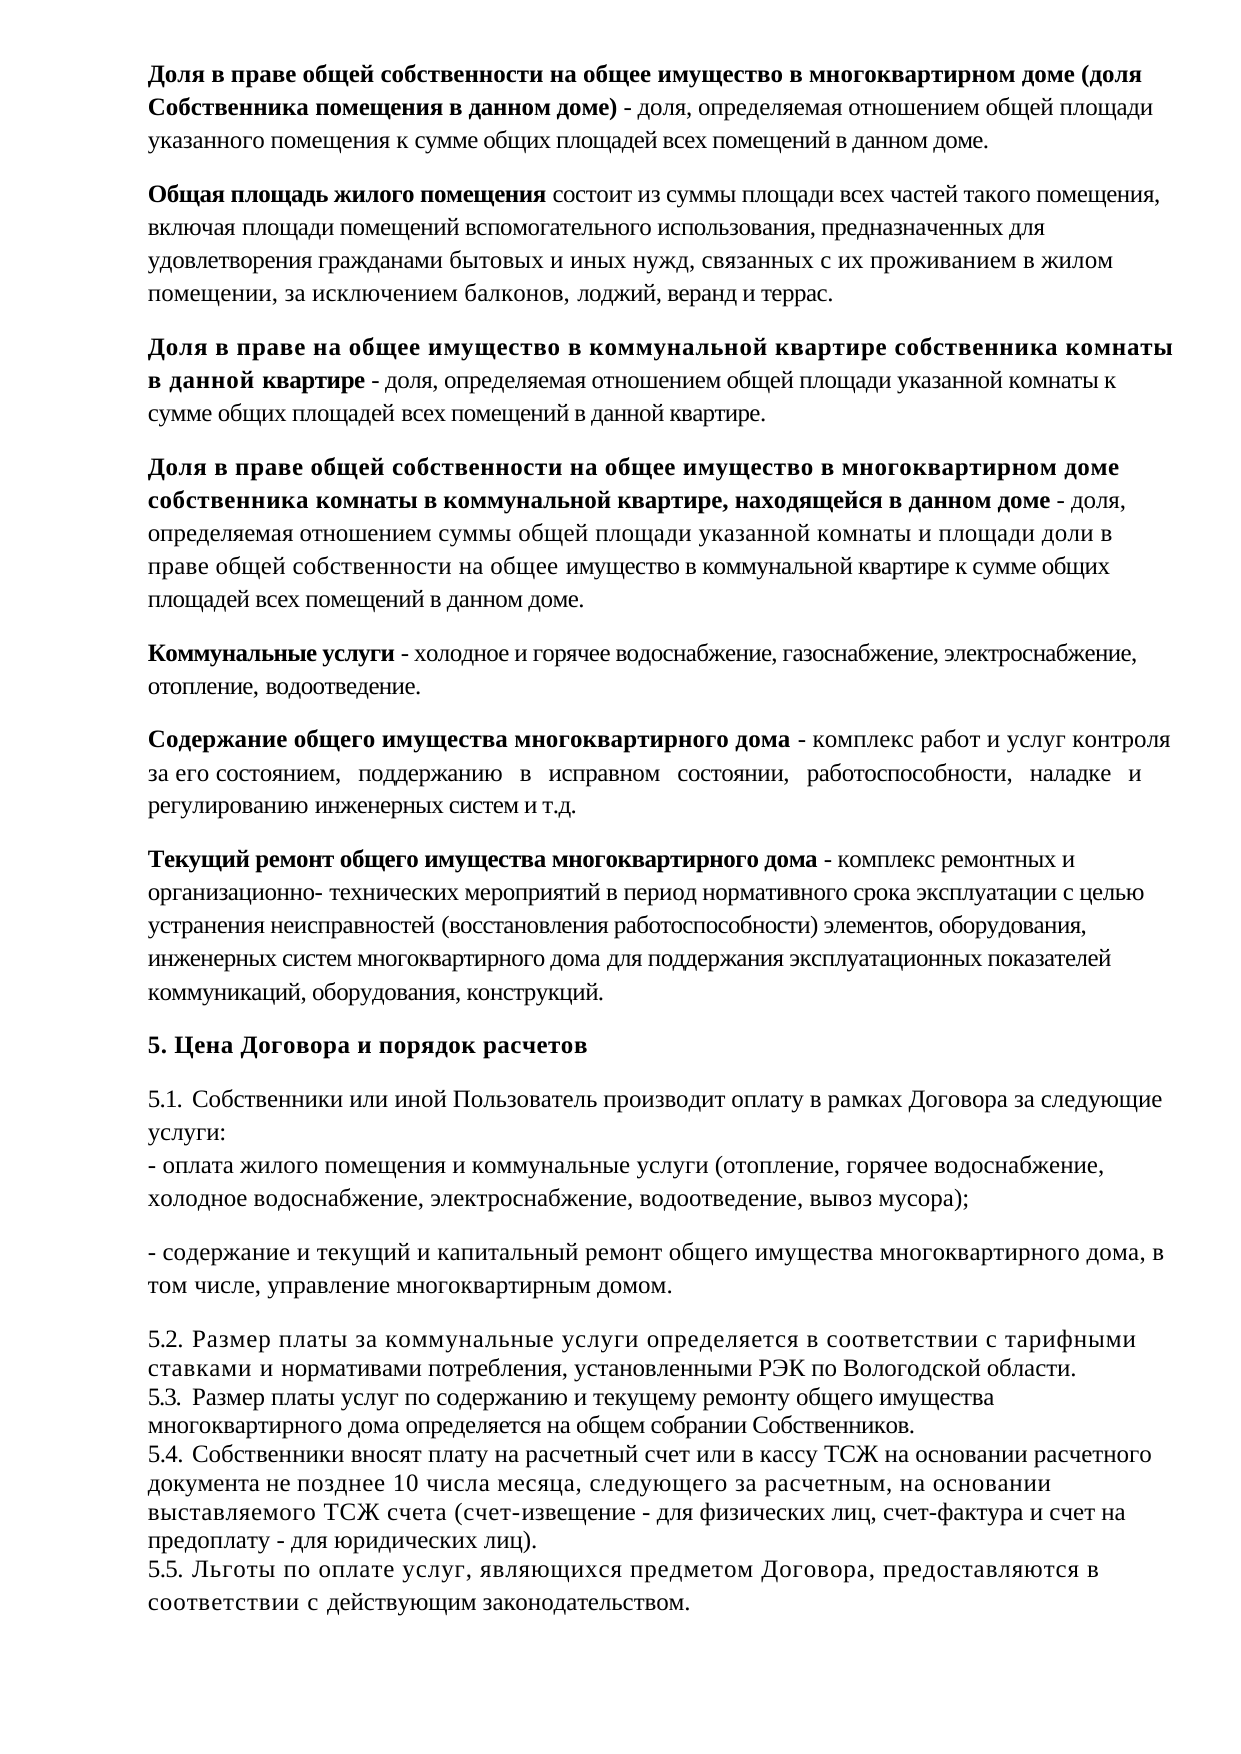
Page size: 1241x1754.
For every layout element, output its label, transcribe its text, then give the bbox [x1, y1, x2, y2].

list Размер платы за коммунальные услуги определяется в соответствии с тарифными ставками и нормативами потребления, установленными РЭК по Вологодской области. [148, 1324, 1181, 1382]
text 5.5. Льготы по оплате услуг, являющихся предметом Договора, предоставляются в соответствии с действующим законодательством. [148, 1554, 1181, 1616]
text Доля в праве на общее имущество в коммунальной квартире собственника комнаты в данной квартире - доля, определяемая отношением общей площади указанной комнаты к сумме общих площадей всех помещений в данной квартире. [148, 332, 1181, 427]
text - содержание и текущий и капитальный ремонт общего имущества многоквартирного дома, в том числе, управление многоквартирным домом. [148, 1237, 1181, 1299]
text 5.1. Собственники или иной Пользователь производит оплату в рамках Договора за следующие услуги: - оплата жилого помещения и коммунальные услуги (отопление, горячее водоснабжение, холодное водоснабжение, электроснабжение, водоотведение, вывоз мусора); [148, 1084, 1181, 1212]
text 5. Цена Договора и порядок расчетов [148, 1030, 1181, 1059]
text Коммунальные услуги - холодное и горячее водоснабжение, газоснабжение, электроснабжение, отопление, водоотведение. [148, 638, 1181, 699]
list Размер платы услуг по содержанию и текущему ремонту общего имущества многоквартирного дома определяется на общем собрании Собственников. [148, 1382, 1181, 1439]
text Доля в праве общей собственности на общее имущество в многоквартирном доме (доля Собственника помещения в данном доме) - доля, определяемая отношением общей площади указанного помещения к сумме общих площадей всех помещений в данном доме. [148, 59, 1181, 154]
text Общая площадь жилого помещения состоит из суммы площади всех частей такого помещения, включая площади помещений вспомогательного использования, предназначенных для удовлетворения гражданами бытовых и иных нужд, связанных с их проживанием в жилом помещении, за исключением балконов, лоджий, веранд и террас. [148, 179, 1181, 307]
text Содержание общего имущества многоквартирного дома - комплекс работ и услуг контроля за его состоянием, поддержанию в исправном состоянии, работоспособности, наладке и регулированию инженерных систем и т.д. [148, 724, 1181, 819]
text Текущий ремонт общего имущества многоквартирного дома - комплекс ремонтных и организационно- технических мероприятий в период нормативного срока эксплуатации с целью устранения неисправностей (восстановления работоспособности) элементов, оборудования, инженерных систем многоквартирного дома для поддержания эксплуатационных показателей коммуникаций, оборудования, конструкций. [148, 844, 1181, 1005]
text Доля в праве общей собственности на общее имущество в многоквартирном доме собственника комнаты в коммунальной квартире, находящейся в данном доме - доля, определяемая отношением суммы общей площади указанной комнаты и площади доли в праве общей собственности на общее имущество в коммунальной квартире к сумме общих площадей всех помещений в данном доме. [148, 452, 1181, 613]
list Собственники вносят плату на расчетный счет или в кассу ТСЖ на основании расчетного документа не позднее 10 числа месяца, следующего за расчетным, на основании выставляемого ТСЖ счета (счет-извещение - для физических лиц, счет-фактура и счет на предоплату - для юридических лиц). [148, 1439, 1181, 1554]
